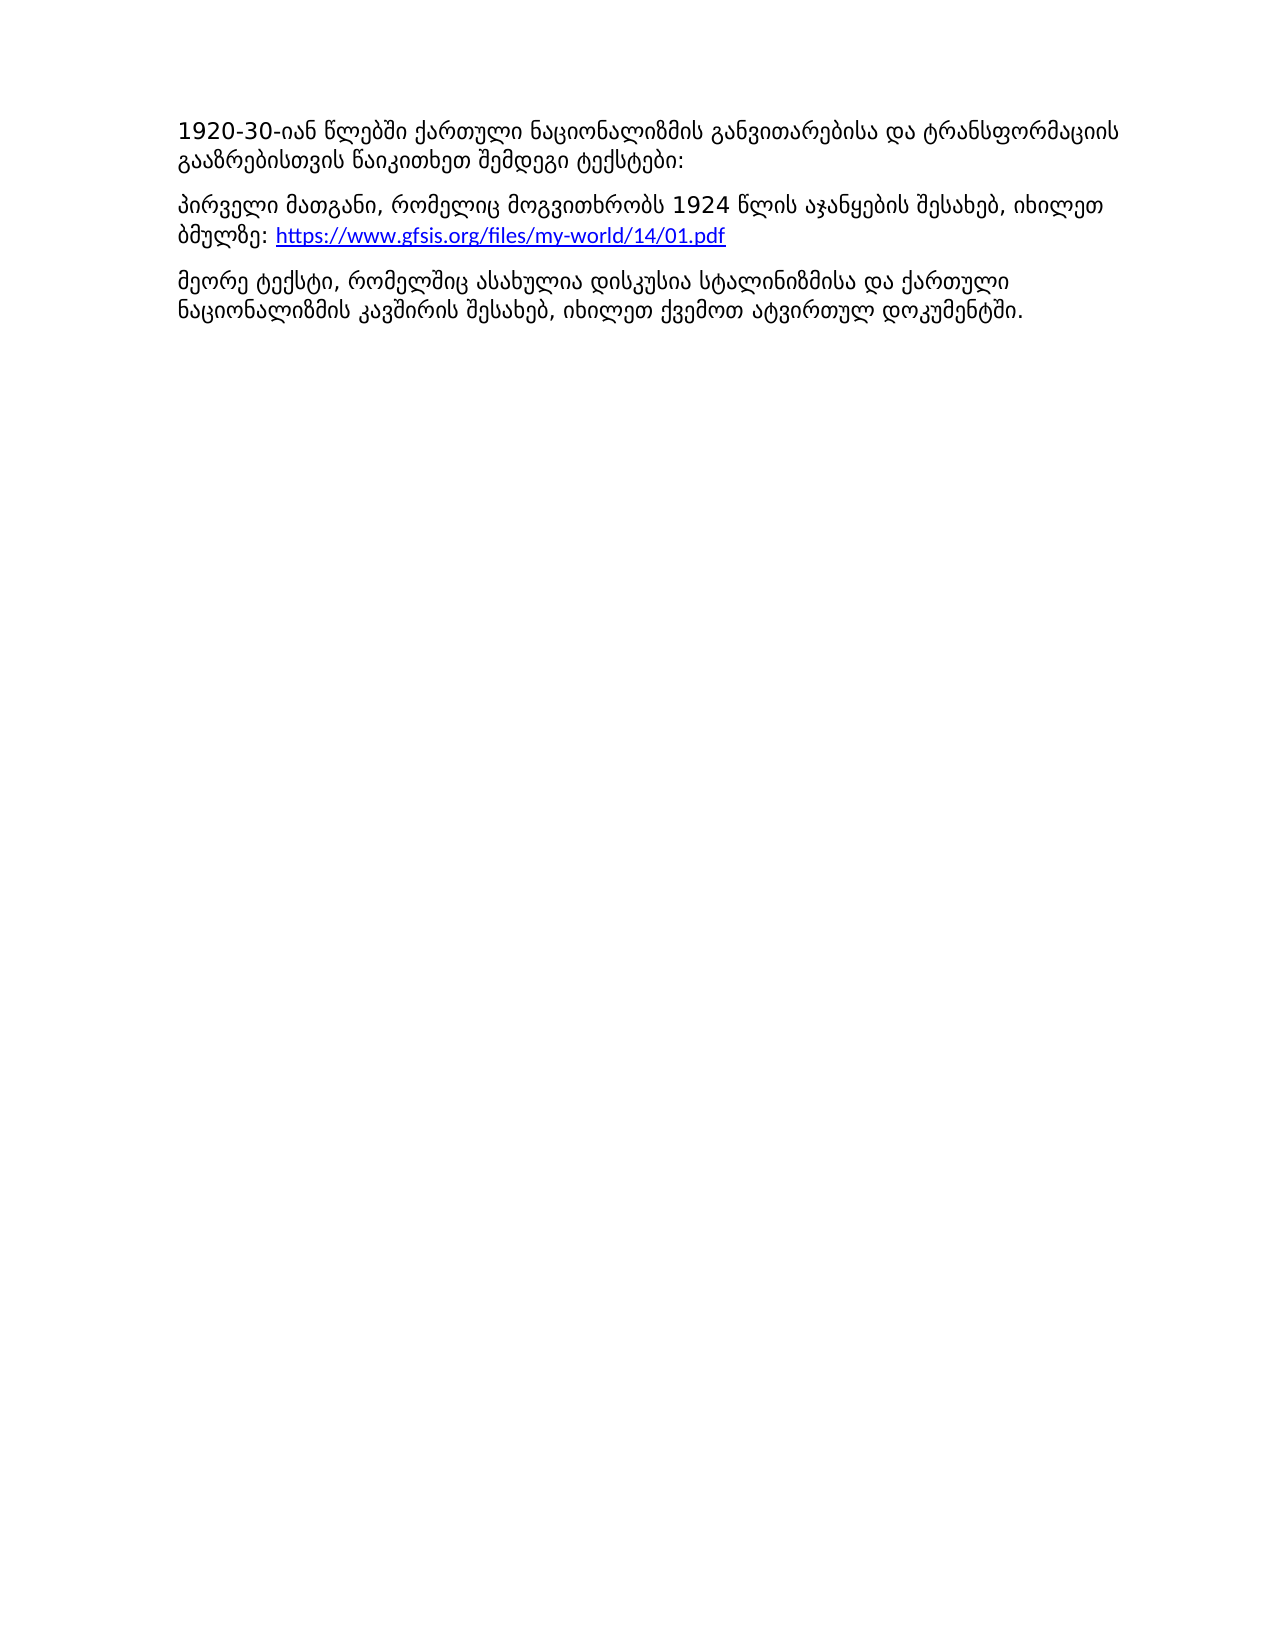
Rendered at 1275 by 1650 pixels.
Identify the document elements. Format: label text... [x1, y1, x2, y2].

text 1920-30-იან წლებში ქართული ნაციონალიზმის განვითარებისა და ტრანსფორმაციის გააზრებისთვის წაიკითხეთ შემდეგი ტექსტები: [177, 118, 1186, 173]
text პირველი მათგანი, რომელიც მოგვითხრობს 1924 წლის აჯანყების შესახებ, იხილეთ ბმულზე: https://www.gfsis.org/files/my-world/14/01.pdf [177, 192, 1186, 249]
text მეორე ტექსტი, რომელშიც ასახულია დისკუსია სტალინიზმისა და ქართული ნაციონალიზმის კავშირის შესახებ, იხილეთ ქვემოთ ატვირთულ დოკუმენტში. [177, 268, 1186, 323]
